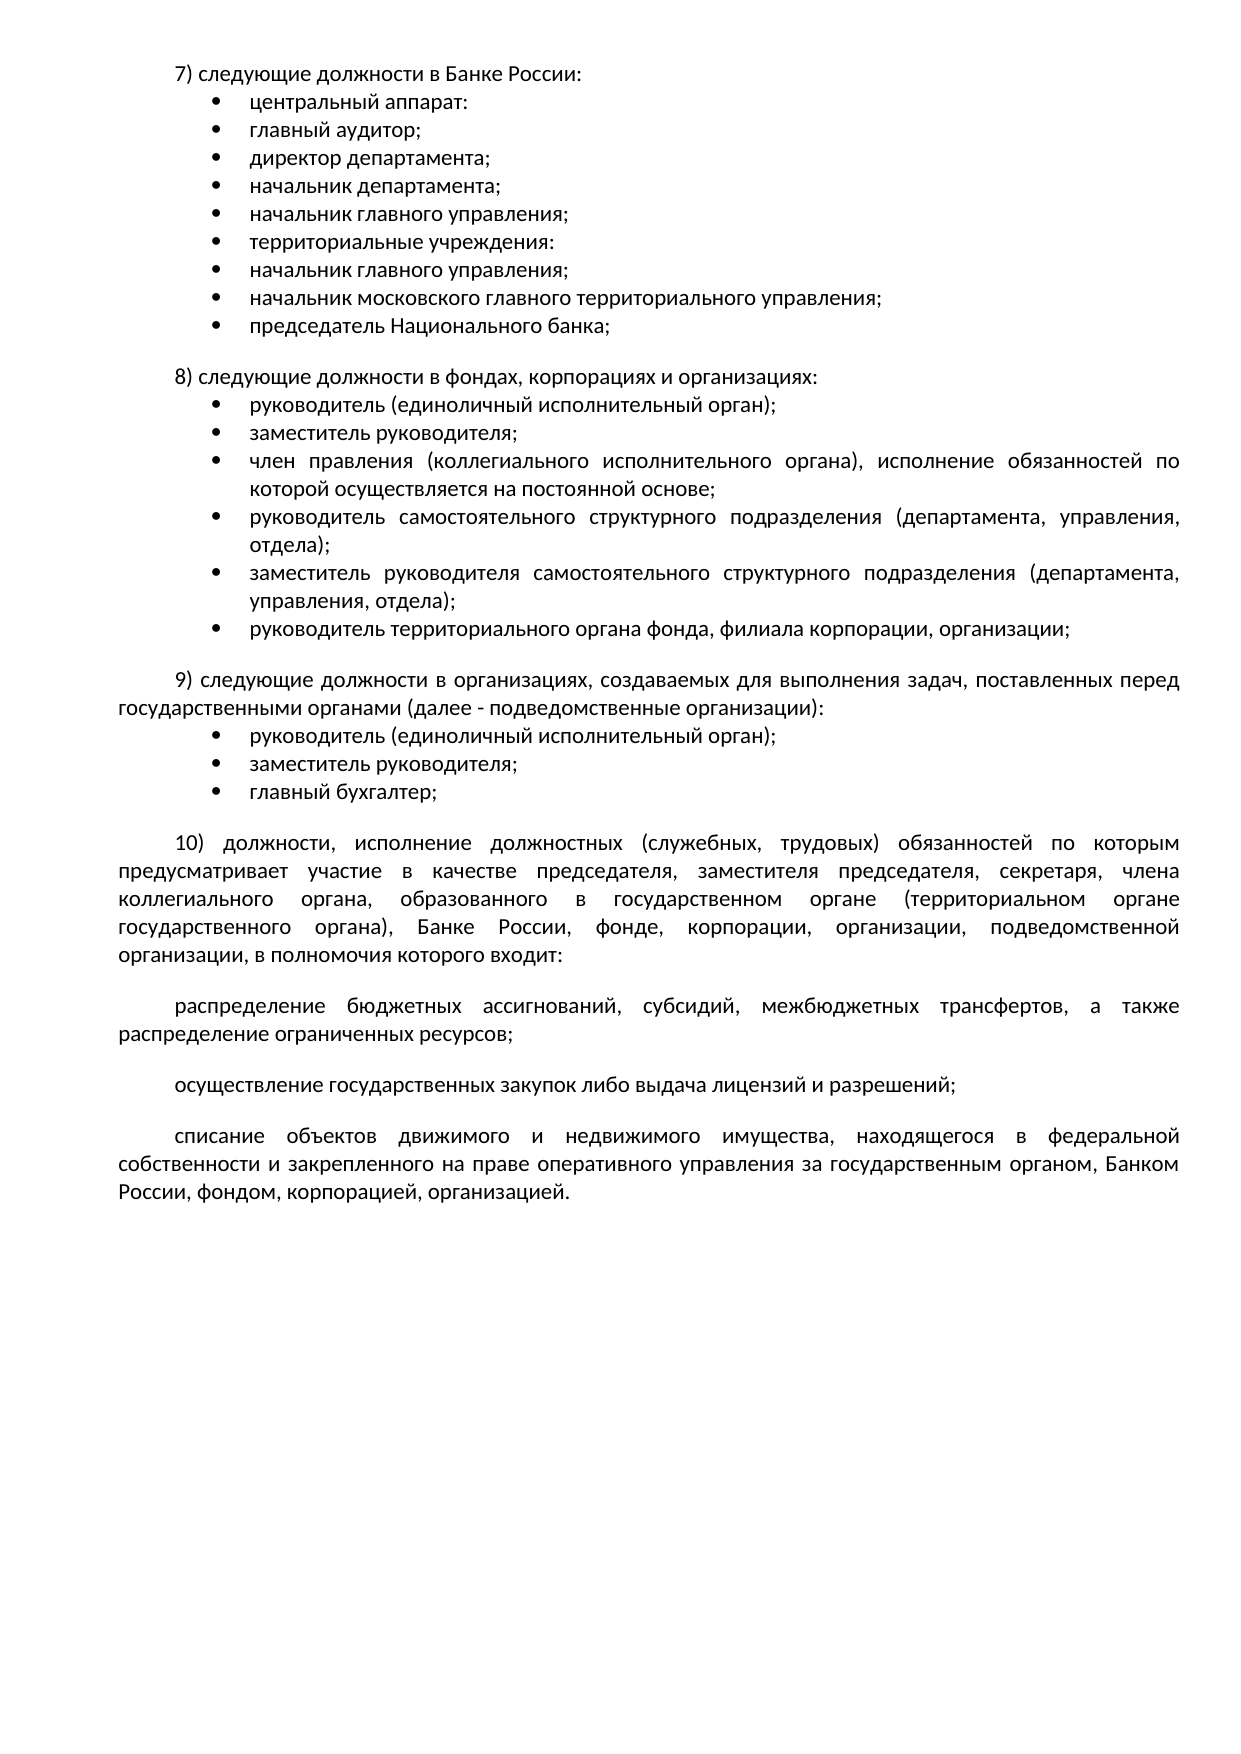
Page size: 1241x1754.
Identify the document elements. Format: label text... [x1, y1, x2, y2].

list территориальные учреждения: [212, 227, 1181, 255]
list начальник департамента; [212, 171, 1181, 199]
list начальник главного управления; [212, 199, 1181, 227]
list начальник московского главного территориального управления; [212, 283, 1181, 311]
text списание объектов движимого и недвижимого имущества, находящегося в федеральной собственности и закрепленного на праве оперативного управления за государственным органом, Банком России, фондом, корпорацией, организацией. [118, 1121, 1181, 1205]
list руководитель территориального органа фонда, филиала корпорации, организации; [212, 614, 1181, 642]
list главный бухгалтер; [212, 777, 1181, 805]
text 7) следующие должности в Банке России: [118, 59, 1181, 87]
text осуществление государственных закупок либо выдача лицензий и разрешений; [118, 1070, 1181, 1098]
list центральный аппарат: [212, 87, 1181, 115]
text 10) должности, исполнение должностных (служебных, трудовых) обязанностей по которым предусматривает участие в качестве председателя, заместителя председателя, секретаря, члена коллегиального органа, образованного в государственном органе (территориальном органе государственного органа), Банке России, фонде, корпорации, организации, подведомственной организации, в полномочия которого входит: [118, 828, 1181, 968]
text 9) следующие должности в организациях, создаваемых для выполнения задач, поставленных перед государственными органами (далее - подведомственные организации): [118, 665, 1181, 721]
list заместитель руководителя самостоятельного структурного подразделения (департамента, управления, отдела); [212, 558, 1181, 614]
text распределение бюджетных ассигнований, субсидий, межбюджетных трансфертов, а также распределение ограниченных ресурсов; [118, 991, 1181, 1047]
list главный аудитор; [212, 115, 1181, 143]
list председатель Национального банка; [212, 311, 1181, 339]
list член правления (коллегиального исполнительного органа), исполнение обязанностей по которой осуществляется на постоянной основе; [212, 446, 1181, 502]
list руководитель самостоятельного структурного подразделения (департамента, управления, отдела); [212, 502, 1181, 558]
text 8) следующие должности в фондах, корпорациях и организациях: [118, 362, 1181, 390]
list заместитель руководителя; [212, 418, 1181, 446]
list руководитель (единоличный исполнительный орган); [212, 390, 1181, 418]
list директор департамента; [212, 143, 1181, 171]
list заместитель руководителя; [212, 749, 1181, 777]
list начальник главного управления; [212, 255, 1181, 283]
list руководитель (единоличный исполнительный орган); [212, 721, 1181, 749]
